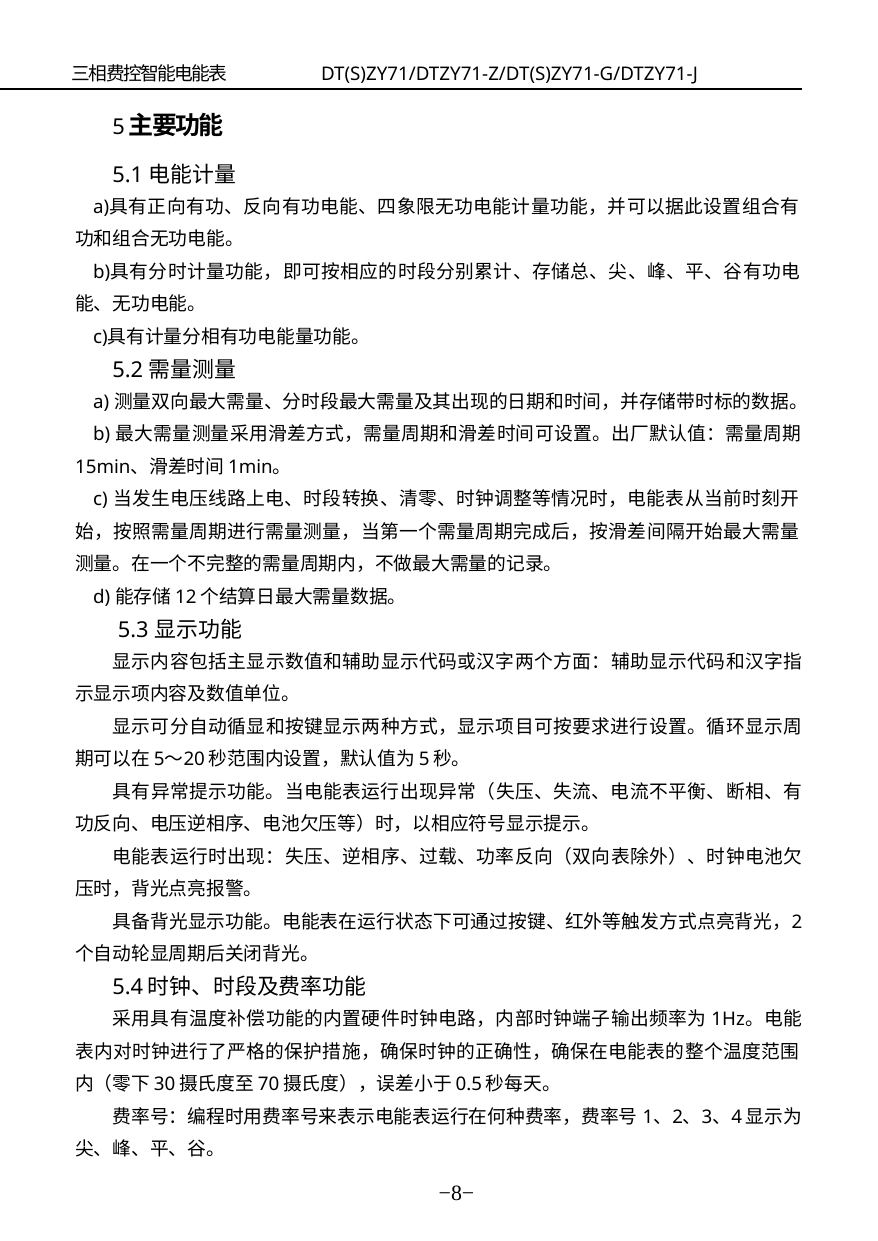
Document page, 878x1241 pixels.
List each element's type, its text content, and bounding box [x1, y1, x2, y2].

subtitle 5.1 电能计量 [75, 156, 802, 189]
text 采用具有温度补偿功能的内置硬件时钟电路，内部时钟端子输出频率为1Hz。电能表内对时钟进行了严格的保护措施，确保时钟的正确性，确保在电能表的整个温度范围内（零下30摄氏度至70摄氏度），误差小于0.5秒每天。 [75, 1001, 802, 1099]
text 显示可分自动循显和按键显示两种方式，显示项目可按要求进行设置。循环显示周期可以在5～20秒范围内设置，默认值为5秒。 [75, 709, 802, 774]
text 电能表运行时出现：失压、逆相序、过载、功率反向（双向表除外）、时钟电池欠压时，背光点亮报警。 [75, 839, 802, 904]
subtitle 5.3 显示功能 [75, 611, 802, 644]
text c) 当发生电压线路上电、时段转换、清零、时钟调整等情况时，电能表从当前时刻开始，按照需量周期进行需量测量，当第一个需量周期完成后，按滑差间隔开始最大需量测量。在一个不完整的需量周期内，不做最大需量的记录。 [75, 481, 802, 579]
text 具备背光显示功能。电能表在运行状态下可通过按键、红外等触发方式点亮背光，2个自动轮显周期后关闭背光。 [75, 904, 802, 969]
text a) 测量双向最大需量、分时段最大需量及其出现的日期和时间，并存储带时标的数据。 [75, 384, 802, 416]
text 费率号：编程时用费率号来表示电能表运行在何种费率，费率号1、2、3、4显示为尖、峰、平、谷。 [75, 1099, 802, 1164]
text 具有异常提示功能。当电能表运行出现异常（失压、失流、电流不平衡、断相、有功反向、电压逆相序、电池欠压等）时，以相应符号显示提示。 [75, 774, 802, 839]
text b) 最大需量测量采用滑差方式，需量周期和滑差时间可设置。出厂默认值：需量周期15min、滑差时间1min。 [75, 416, 802, 481]
text a)具有正向有功、反向有功电能、四象限无功电能计量功能，并可以据此设置组合有功和组合无功电能。 [75, 189, 802, 254]
text d) 能存储12个结算日最大需量数据。 [75, 579, 802, 611]
subtitle 5.2 需量测量 [75, 351, 802, 384]
subtitle 5.4时钟、时段及费率功能 [75, 969, 802, 1001]
text 显示内容包括主显示数值和辅助显示代码或汉字两个方面：辅助显示代码和汉字指示显示项内容及数值单位。 [75, 644, 802, 709]
text b)具有分时计量功能，即可按相应的时段分别累计、存储总、尖、峰、平、谷有功电能、无功电能。 [75, 254, 802, 319]
subtitle 5 主要功能 [75, 91, 802, 156]
text c)具有计量分相有功电能量功能。 [75, 319, 802, 351]
